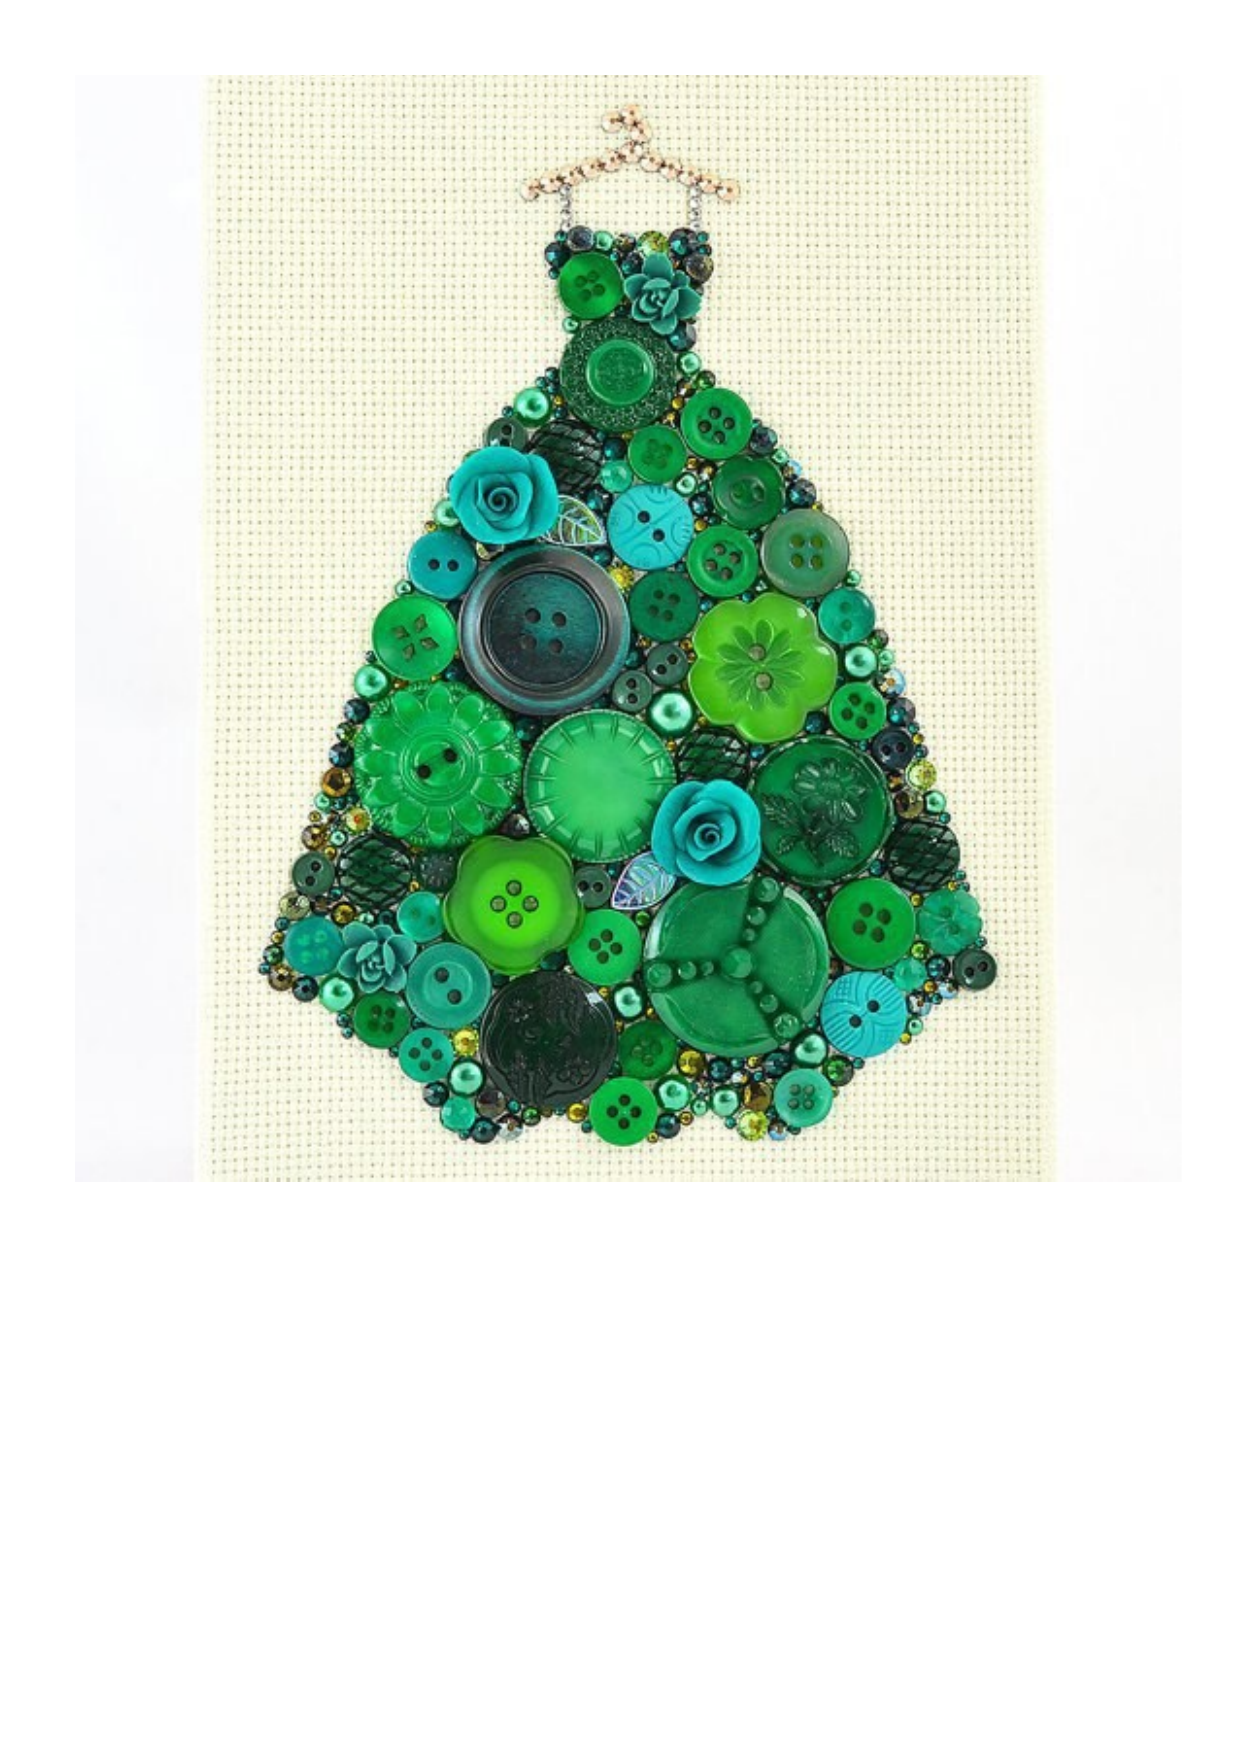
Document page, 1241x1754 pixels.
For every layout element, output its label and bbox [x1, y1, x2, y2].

picture [75, 75, 1182, 1182]
